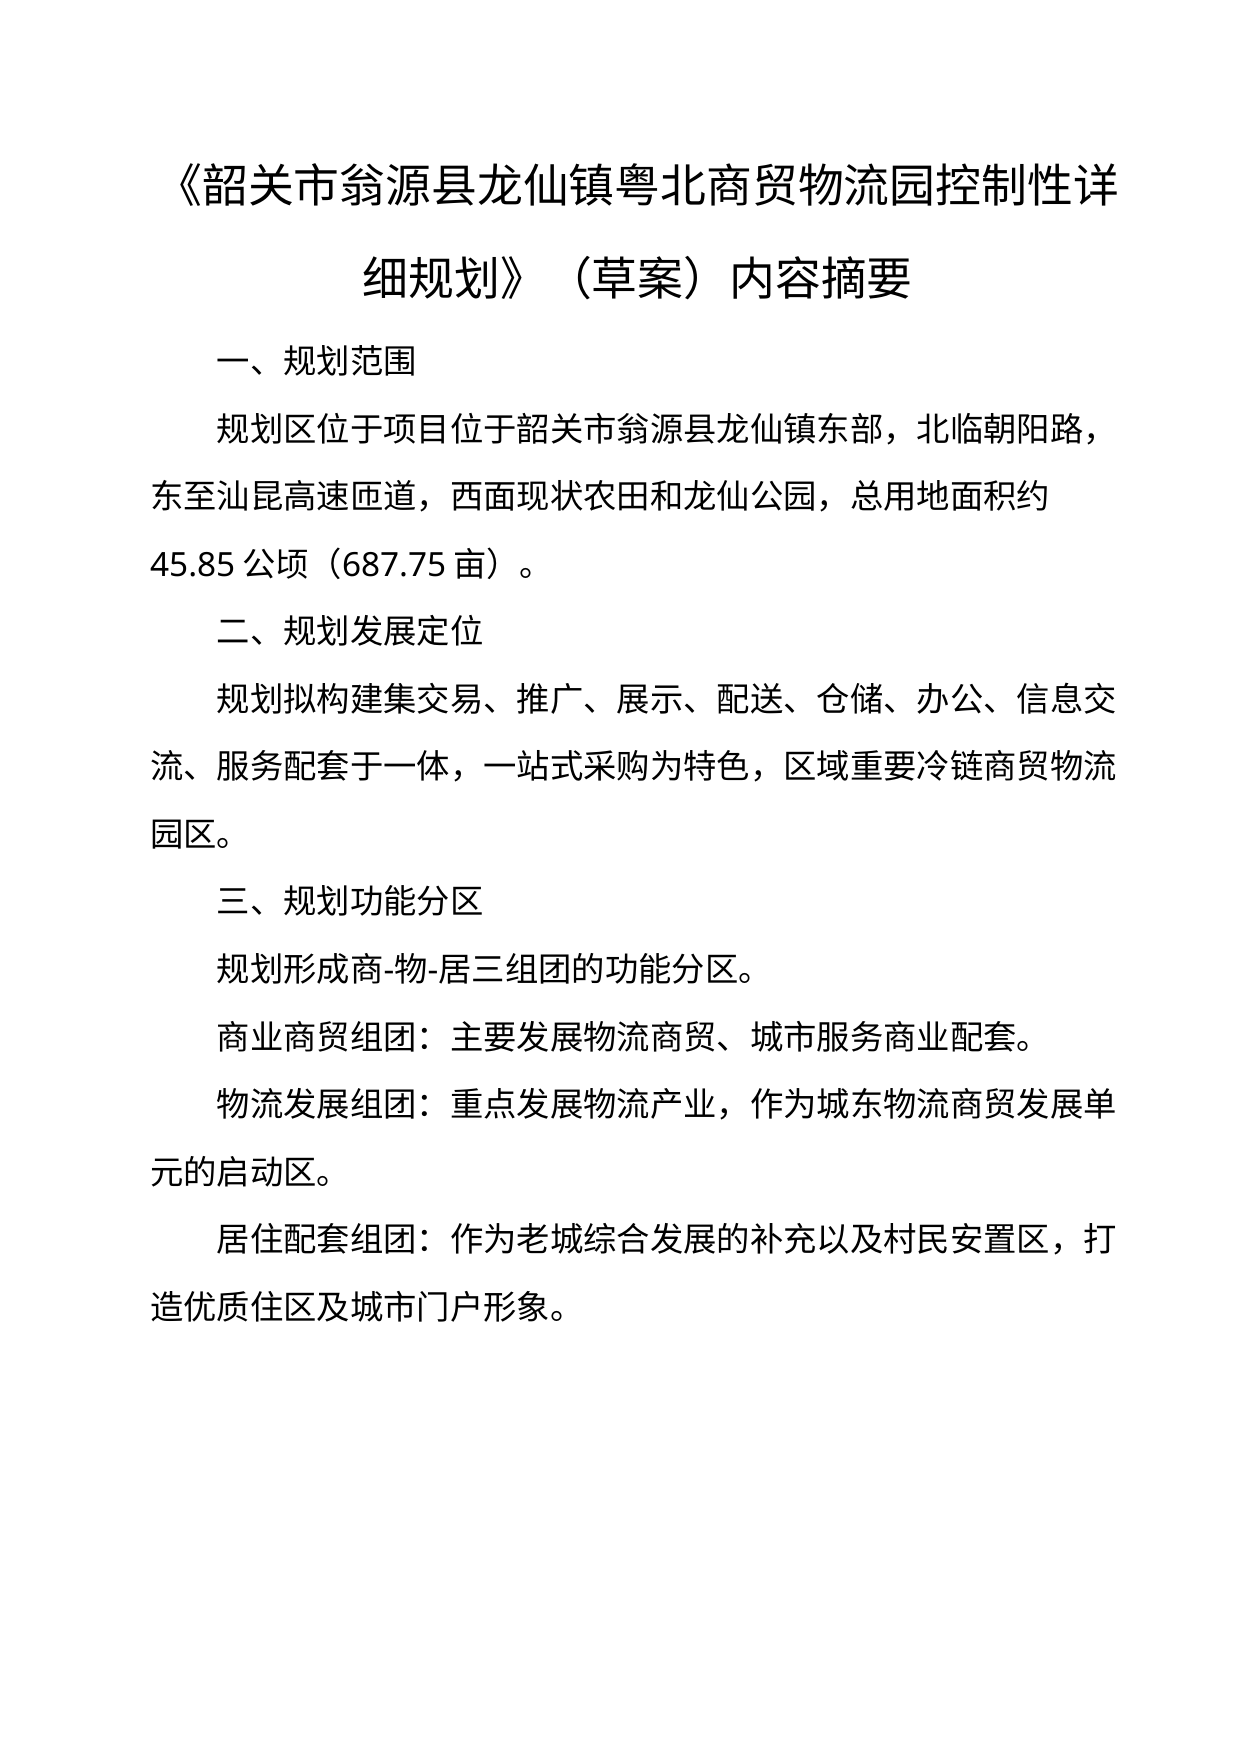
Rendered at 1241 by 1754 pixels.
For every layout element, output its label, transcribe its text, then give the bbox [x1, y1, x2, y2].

text 《韶关市翁源县龙仙镇粤北商贸物流园控制性详细规划》（草案）内容摘要 [150, 149, 1125, 308]
text 规划拟构建集交易、推广、展示、配送、仓储、办公、信息交流、服务配套于一体，一站式采购为特色，区域重要冷链商贸物流园区。 [150, 673, 1125, 856]
text 物流发展组团：重点发展物流产业，作为城东物流商贸发展单元的启动区。 [150, 1078, 1125, 1194]
text 规划形成商-物-居三组团的功能分区。 [150, 943, 1125, 991]
text 三、规划功能分区 [150, 875, 1125, 923]
text 商业商贸组团：主要发展物流商贸、城市服务商业配套。 [150, 1011, 1125, 1059]
text 二、规划发展定位 [150, 605, 1125, 653]
text 居住配套组团：作为老城综合发展的补充以及村民安置区，打造优质住区及城市门户形象。 [150, 1213, 1125, 1329]
text 规划区位于项目位于韶关市翁源县龙仙镇东部，北临朝阳路，东至汕昆高速匝道，西面现状农田和龙仙公园，总用地面积约45.85公顷（687.75亩）。 [150, 402, 1125, 586]
text 一、规划范围 [150, 335, 1125, 383]
